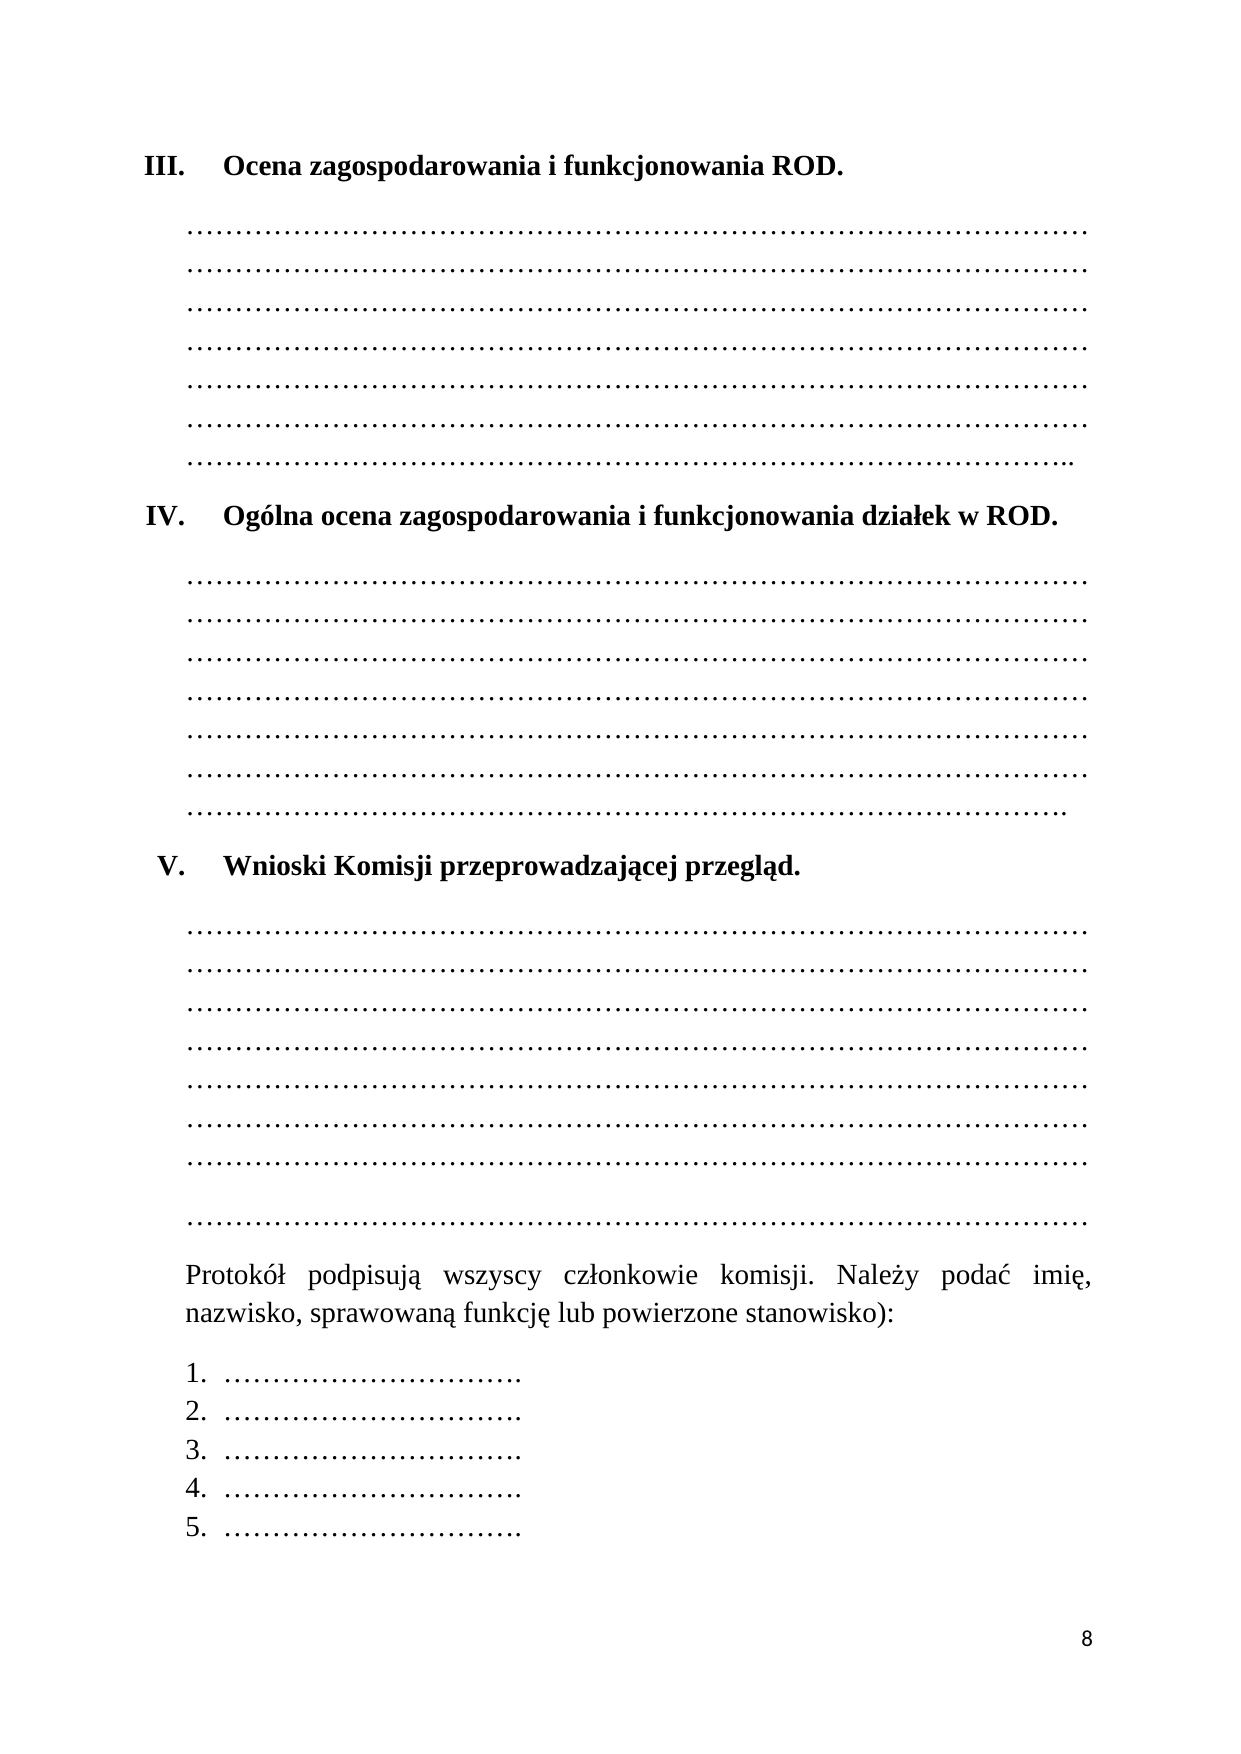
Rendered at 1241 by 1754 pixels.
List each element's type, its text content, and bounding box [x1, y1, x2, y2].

list Wnioski Komisji przeprowadzającej przegląd. [185, 848, 1093, 881]
list Ocena zagospodarowania i funkcjonowania ROD. [185, 148, 1093, 181]
list …………………………. [185, 1355, 1093, 1388]
text ………………………………………………………………………………………………………………………………………………………………………………………………………………………………………………………………………………………………………………………………………………………………………………………………………………………………………………………………………………………………………………………………………………………………………………………………… [185, 907, 1093, 1172]
list …………………………. [185, 1393, 1093, 1427]
text Protokół podpisują wszyscy członkowie komisji. Należy podać imię, nazwisko, sprawowaną funkcję lub powierzone stanowisko): [185, 1257, 1093, 1329]
text ……………………………………………………………………………………………………………………………………………………………………………………………………………………………………………………………………………………………………………………………………………………………………………………………………………………………………………………………………………………………………………………………………………………………………………………………….. [185, 207, 1093, 472]
list …………………………. [185, 1509, 1093, 1543]
text ………………………………………………………………………………… [185, 1198, 1093, 1231]
list Ogólna ocena zagospodarowania i funkcjonowania działek w ROD. [185, 498, 1093, 531]
list …………………………. [185, 1432, 1093, 1466]
text ………………………………………………………………………………………………………………………………………………………………………………………………………………………………………………………………………………………………………………………………………………………………………………………………………………………………………………………………………………………………………………………………………………………………………………………………. [185, 557, 1093, 822]
list …………………………. [185, 1471, 1093, 1504]
